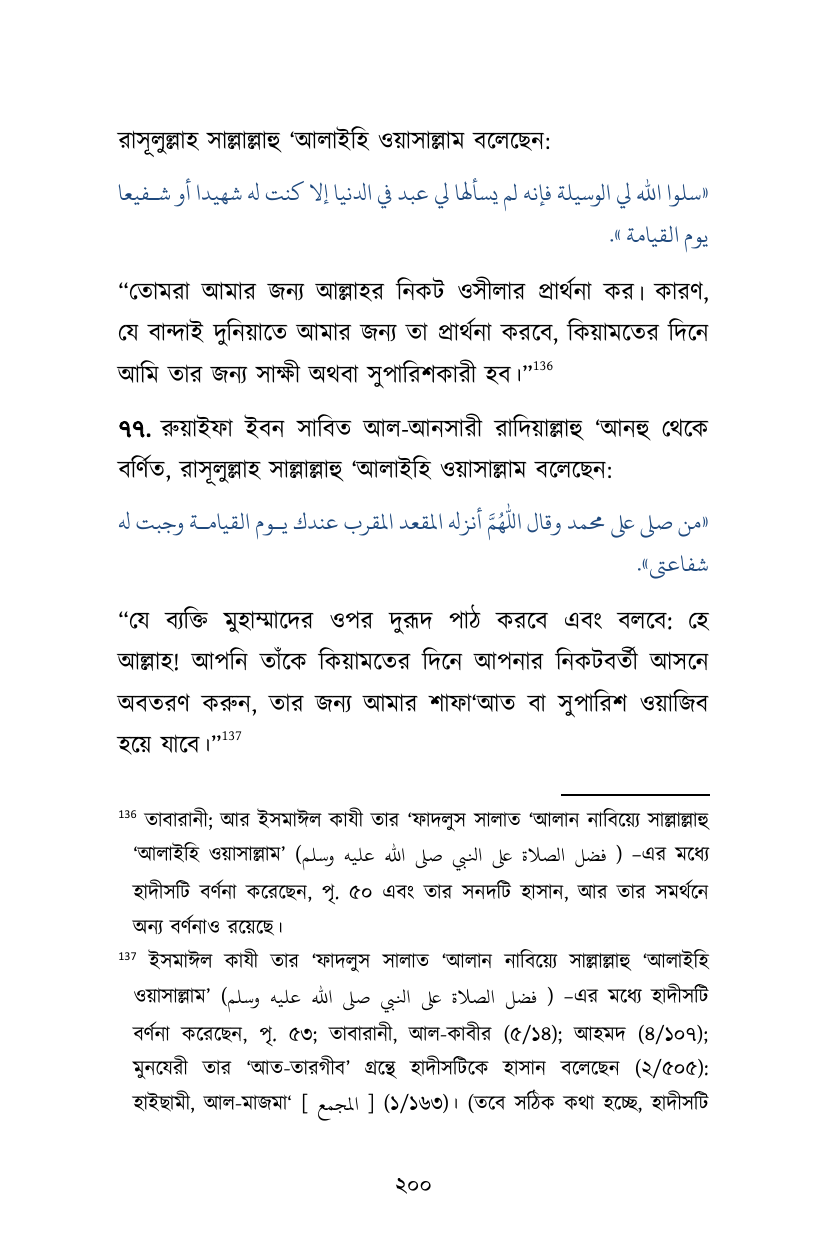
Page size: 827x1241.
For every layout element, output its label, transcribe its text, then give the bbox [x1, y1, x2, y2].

text “যে ব্যক্তি মুহাম্মাদের ওপর দুরূদ পাঠ করবে এবং বলবে: হে আল্লাহ! আপনি তাঁকে কিয়ামতের দিনে আপনার নিকটবর্তী আসনে অবতরণ করুন, তার জন্য আমার শাফা‘আত বা সুপারিশ ওয়াজিব হয়ে যাবে।” [118, 598, 709, 763]
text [118, 118, 709, 159]
text «سلوا الله لي الوسيلة فإنه لم يسألها لي عبد في الدنيا إلا كنت له شهيدا أو شفيعا يوم القيامة ». [118, 172, 709, 256]
text “তোমরা আমার জন্য আল্লাহর নিকট ওসীলার প্রার্থনা কর। কারণ, যে বান্দাই দুনিয়াতে আমার জন্য তা প্রার্থনা করবে, কিয়ামতের দিনে আমি তার জন্য সাক্ষী অথবা সুপারিশকারী হব।” [118, 269, 709, 393]
text ৭৭. রুয়াইফা ইবন সাবিত আল-আনসারী রাদিয়াল্লাহু ‘আনহু থেকে বর্ণিত, রাসূলুল্লাহ সাল্লাল্লাহু ‘আলাইহি ওয়াসাল্লাম বলেছেন: [118, 406, 709, 488]
text «من صلى على محمد وقال اللهم أنزله المقعد المقرب عندك يوم القيامة وجبت له شفاعتى». [118, 501, 709, 585]
